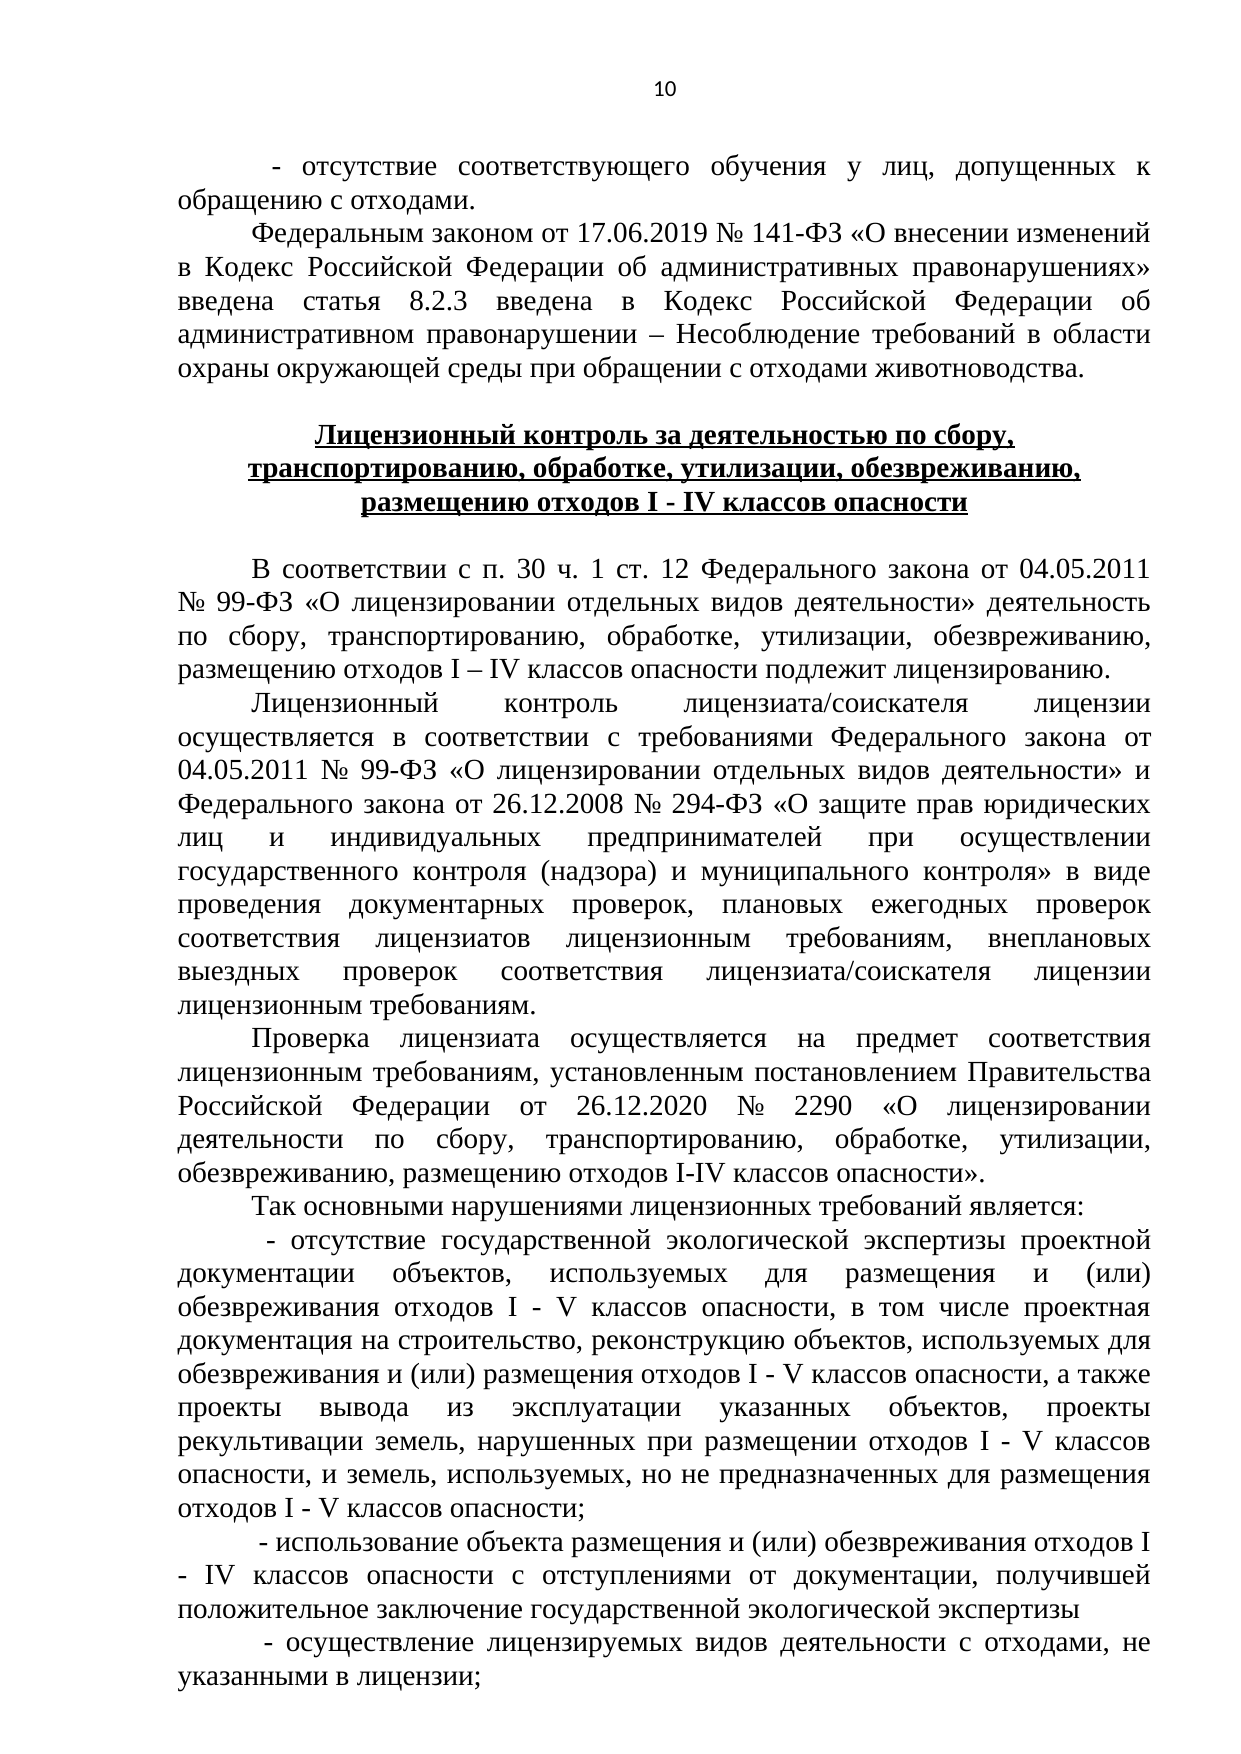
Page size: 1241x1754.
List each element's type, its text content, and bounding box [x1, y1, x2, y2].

text Федеральным законом от 17.06.2019 № 141-ФЗ «О внесении изменений в Кодекс Российской Федерации об административных правонарушениях» введена статья 8.2.3 введена в Кодекс Российской Федерации об административном правонарушении – Несоблюдение требований в области охраны окружающей среды при обращении с отходами животноводства. [177, 216, 1152, 383]
text - осуществление лицензируемых видов деятельности с отходами, не указанными в лицензии; [177, 1624, 1152, 1691]
text Так основными нарушениями лицензионных требований является: [177, 1188, 1152, 1222]
text - отсутствие государственной экологической экспертизы проектной документации объектов, используемых для размещения и (или) обезвреживания отходов I - V классов опасности, в том числе проектная документация на строительство, реконструкцию объектов, используемых для обезвреживания и (или) размещения отходов I - V классов опасности, а также проекты вывода из эксплуатации указанных объектов, проекты рекультивации земель, нарушенных при размещении отходов I - V классов опасности, и земель, используемых, но не предназначенных для размещения отходов I - V классов опасности; [177, 1222, 1152, 1524]
text - отсутствие соответствующего обучения у лиц, допущенных к обращению с отходами. [177, 148, 1152, 216]
text Лицензионный контроль за деятельностью по сбору, транспортированию, обработке, утилизации, обезвреживанию, размещению отходов I - IV классов опасности [177, 417, 1152, 517]
text Лицензионный контроль лицензиата/соискателя лицензии осуществляется в соответствии с требованиями Федерального закона от 04.05.2011 № 99-ФЗ «О лицензировании отдельных видов деятельности» и Федерального закона от 26.12.2008 № 294-ФЗ «О защите прав юридических лиц и индивидуальных предпринимателей при осуществлении государственного контроля (надзора) и муниципального контроля» в виде проведения документарных проверок, плановых ежегодных проверок соответствия лицензиатов лицензионным требованиям, внеплановых выездных проверок соответствия лицензиата/соискателя лицензии лицензионным требованиям. [177, 685, 1152, 1021]
text - использование объекта размещения и (или) обезвреживания отходов I - IV классов опасности с отступлениями от документации, получившей положительное заключение государственной экологической экспертизы [177, 1524, 1152, 1624]
text В соответствии с п. 30 ч. 1 ст. 12 Федерального закона от 04.05.2011 № 99-ФЗ «О лицензировании отдельных видов деятельности» деятельность по сбору, транспортированию, обработке, утилизации, обезвреживанию, размещению отходов I – IV классов опасности подлежит лицензированию. [177, 551, 1152, 685]
text Проверка лицензиата осуществляется на предмет соответствия лицензионным требованиям, установленным постановлением Правительства Российской Федерации от 26.12.2020 № 2290 «О лицензировании деятельности по сбору, транспортированию, обработке, утилизации, обезвреживанию, размещению отходов I-IV классов опасности». [177, 1021, 1152, 1188]
